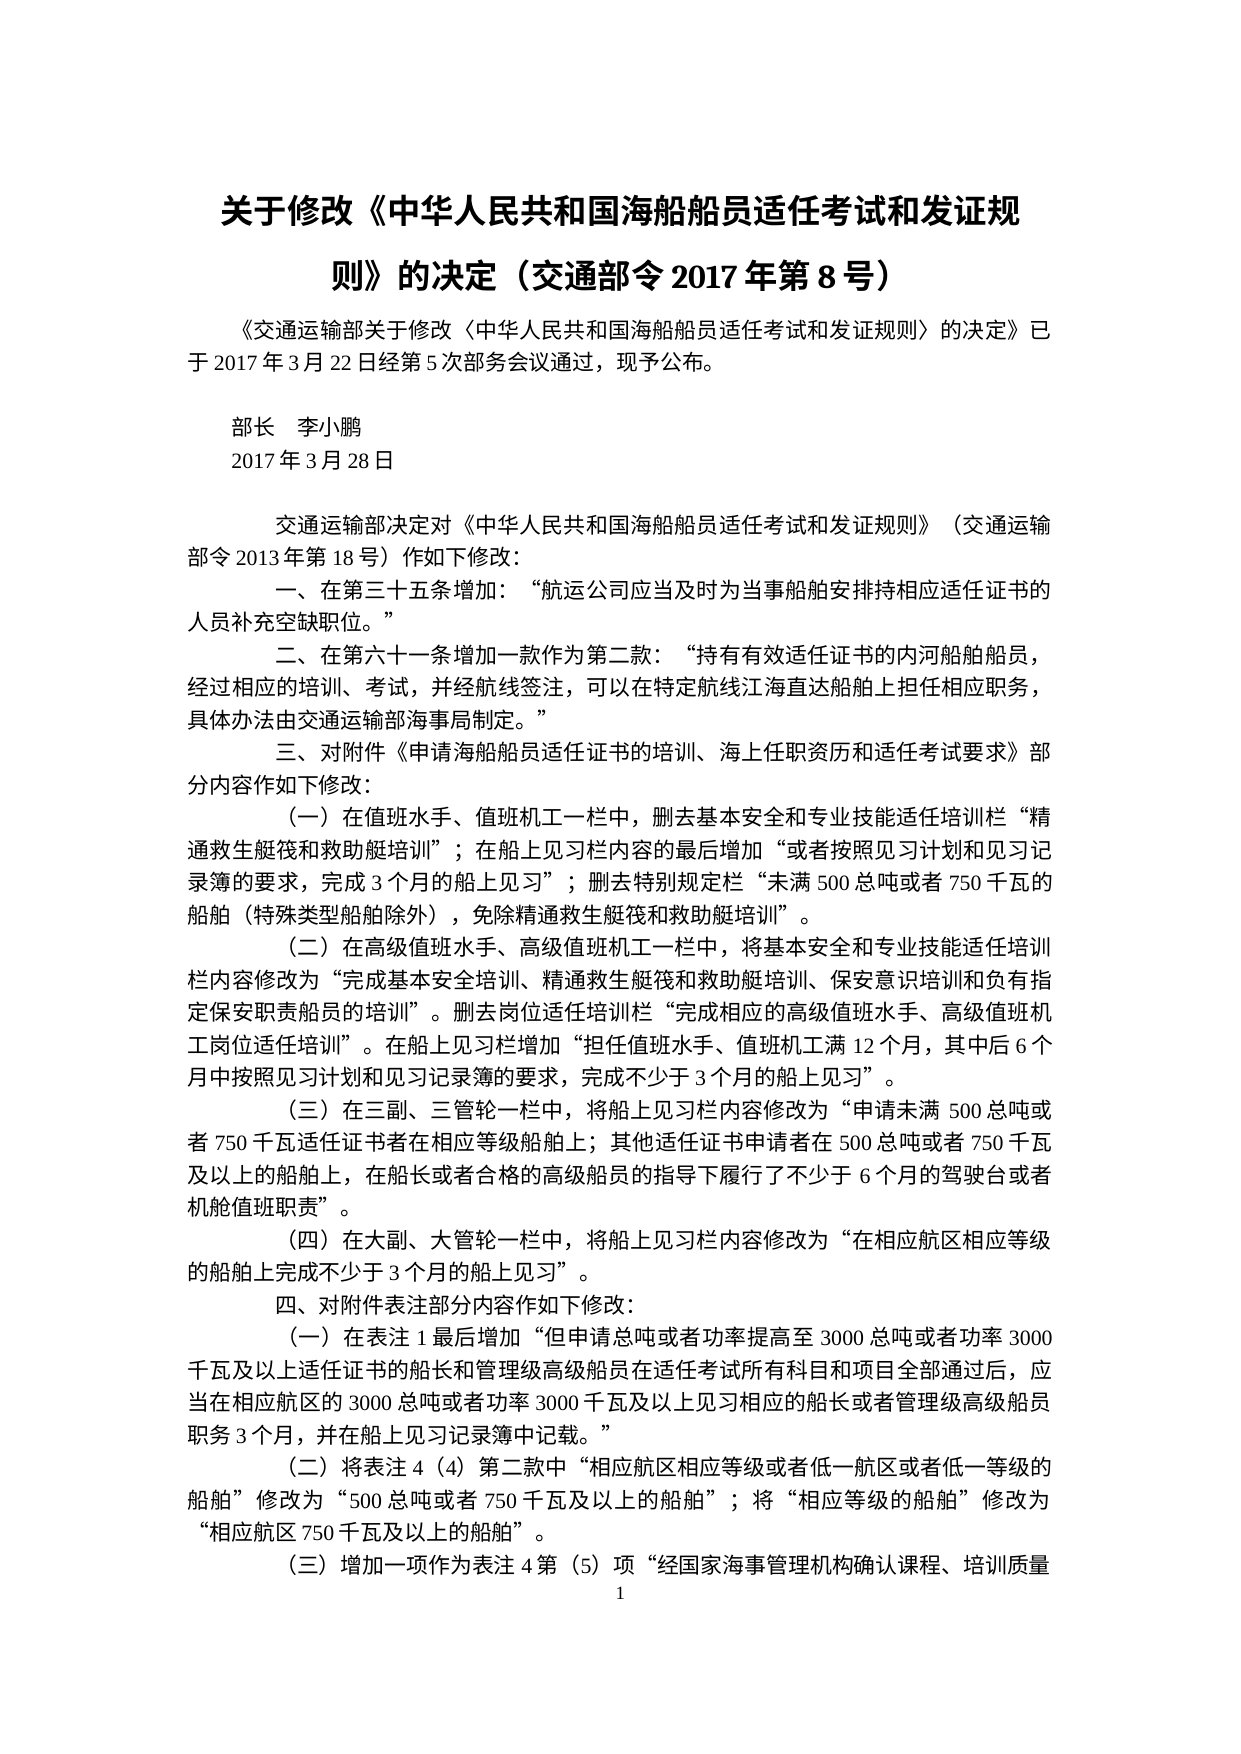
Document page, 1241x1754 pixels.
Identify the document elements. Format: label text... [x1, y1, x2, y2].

text 四、对附件表注部分内容作如下修改： [187, 1287, 1053, 1320]
text 二、在第六十一条增加一款作为第二款：“持有有效适任证书的内河船舶船员，经过相应的培训、考试，并经航线签注，可以在特定航线江海直达船舶上担任相应职务，具体办法由交通运输部海事局制定。” [187, 637, 1053, 735]
text 一、在第三十五条增加：“航运公司应当及时为当事船舶安排持相应适任证书的人员补充空缺职位。” [187, 572, 1053, 637]
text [187, 1547, 1053, 1580]
title 关于修改《中华人民共和国海船船员适任考试和发证规则》的决定（交通部令2017年第8号） [187, 176, 1053, 306]
text 交通运输部决定对《中华人民共和国海船船员适任考试和发证规则》（交通运输部令2013年第18号）作如下修改： [187, 507, 1053, 572]
text （一）在表注1最后增加“但申请总吨或者功率提高至3000总吨或者功率3000千瓦及以上适任证书的船长和管理级高级船员在适任考试所有科目和项目全部通过后，应当在相应航区的3000总吨或者功率3000千瓦及以上见习相应的船长或者管理级高级船员职务3个月，并在船上见习记录簿中记载。” [187, 1320, 1053, 1450]
text 2017年3月28日 [187, 442, 1053, 475]
text （二）将表注4（4）第二款中“相应航区相应等级或者低一航区或者低一等级的船舶”修改为“500总吨或者750千瓦及以上的船舶”；将“相应等级的船舶”修改为“相应航区750千瓦及以上的船舶”。 [187, 1450, 1053, 1547]
text 三、对附件《申请海船船员适任证书的培训、海上任职资历和适任考试要求》部分内容作如下修改： [187, 735, 1053, 800]
text （三）在三副、三管轮一栏中，将船上见习栏内容修改为“申请未满500总吨或者750千瓦适任证书者在相应等级船舶上；其他适任证书申请者在500总吨或者750千瓦及以上的船舶上，在船长或者合格的高级船员的指导下履行了不少于6个月的驾驶台或者机舱值班职责”。 [187, 1092, 1053, 1222]
text （二）在高级值班水手、高级值班机工一栏中，将基本安全和专业技能适任培训栏内容修改为“完成基本安全培训、精通救生艇筏和救助艇培训、保安意识培训和负有指定保安职责船员的培训”。删去岗位适任培训栏“完成相应的高级值班水手、高级值班机工岗位适任培训”。在船上见习栏增加“担任值班水手、值班机工满12个月，其中后6个月中按照见习计划和见习记录簿的要求，完成不少于3个月的船上见习”。 [187, 930, 1053, 1092]
text 部长 李小鹏 [187, 410, 1053, 442]
text （一）在值班水手、值班机工一栏中，删去基本安全和专业技能适任培训栏“精通救生艇筏和救助艇培训”；在船上见习栏内容的最后增加“或者按照见习计划和见习记录簿的要求，完成3个月的船上见习”；删去特别规定栏“未满500总吨或者750千瓦的船舶（特殊类型船舶除外），免除精通救生艇筏和救助艇培训”。 [187, 800, 1053, 930]
text 《交通运输部关于修改〈中华人民共和国海船船员适任考试和发证规则〉的决定》已于2017年3月22日经第5次部务会议通过，现予公布。 [187, 312, 1053, 377]
text （四）在大副、大管轮一栏中，将船上见习栏内容修改为“在相应航区相应等级的船舶上完成不少于3个月的船上见习”。 [187, 1222, 1053, 1287]
